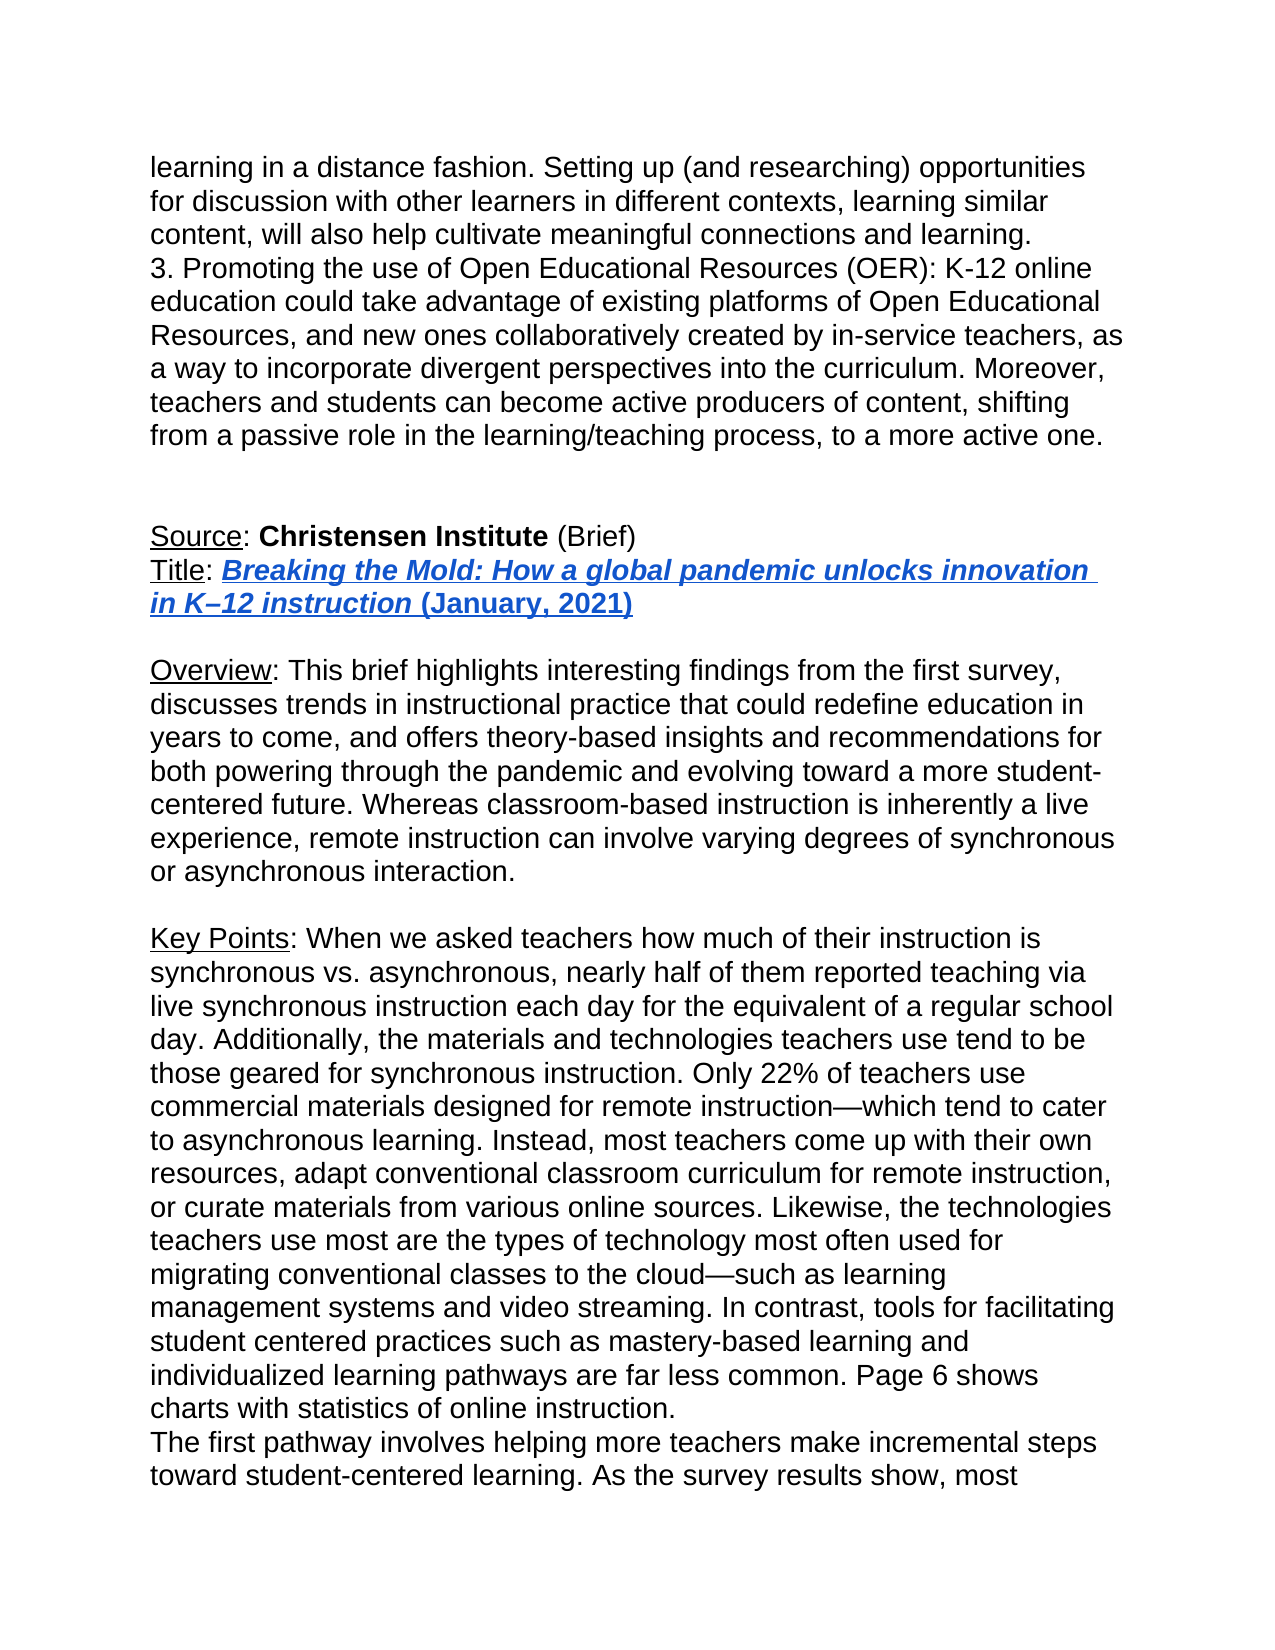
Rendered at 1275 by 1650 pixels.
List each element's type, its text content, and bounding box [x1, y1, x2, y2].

text Title: Breaking the Mold: How a global pandemic unlocks innovation in K–12 instruction (January, 2021) [150, 552, 1125, 619]
text Key Points: When we asked teachers how much of their instruction is synchronous vs. asynchronous, nearly half of them reported teaching via live synchronous instruction each day for the equivalent of a regular school day. Additionally, the materials and technologies teachers use tend to be those geared for synchronous instruction. Only 22% of teachers use commercial materials designed for remote instruction—which tend to cater to asynchronous learning. Instead, most teachers come up with their own resources, adapt conventional classroom curriculum for remote instruction, or curate materials from various online sources. Likewise, the technologies teachers use most are the types of technology most often used for migrating conventional classes to the cloud—such as learning management systems and video streaming. In contrast, tools for facilitating student centered practices such as mastery-based learning and individualized learning pathways are far less common. Page 6 shows charts with statistics of online instruction. [150, 921, 1125, 1424]
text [150, 150, 1125, 251]
text 3. Promoting the use of Open Educational Resources (OER): K-12 online education could take advantage of existing platforms of Open Educational Resources, and new ones collaboratively created by in-service teachers, as a way to incorporate divergent perspectives into the curriculum. Moreover, teachers and students can become active producers of content, shifting from a passive role in the learning/teaching process, to a more active one. [150, 251, 1125, 452]
text Source: Christensen Institute (Brief) [150, 519, 1125, 552]
text Overview: This brief highlights interesting findings from the first survey, discusses trends in instructional practice that could redefine education in years to come, and offers theory-based insights and recommendations for both powering through the pandemic and evolving toward a more student-centered future. Whereas classroom-based instruction is inherently a live experience, remote instruction can involve varying degrees of synchronous or asynchronous interaction. [150, 653, 1125, 888]
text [150, 1424, 1125, 1492]
